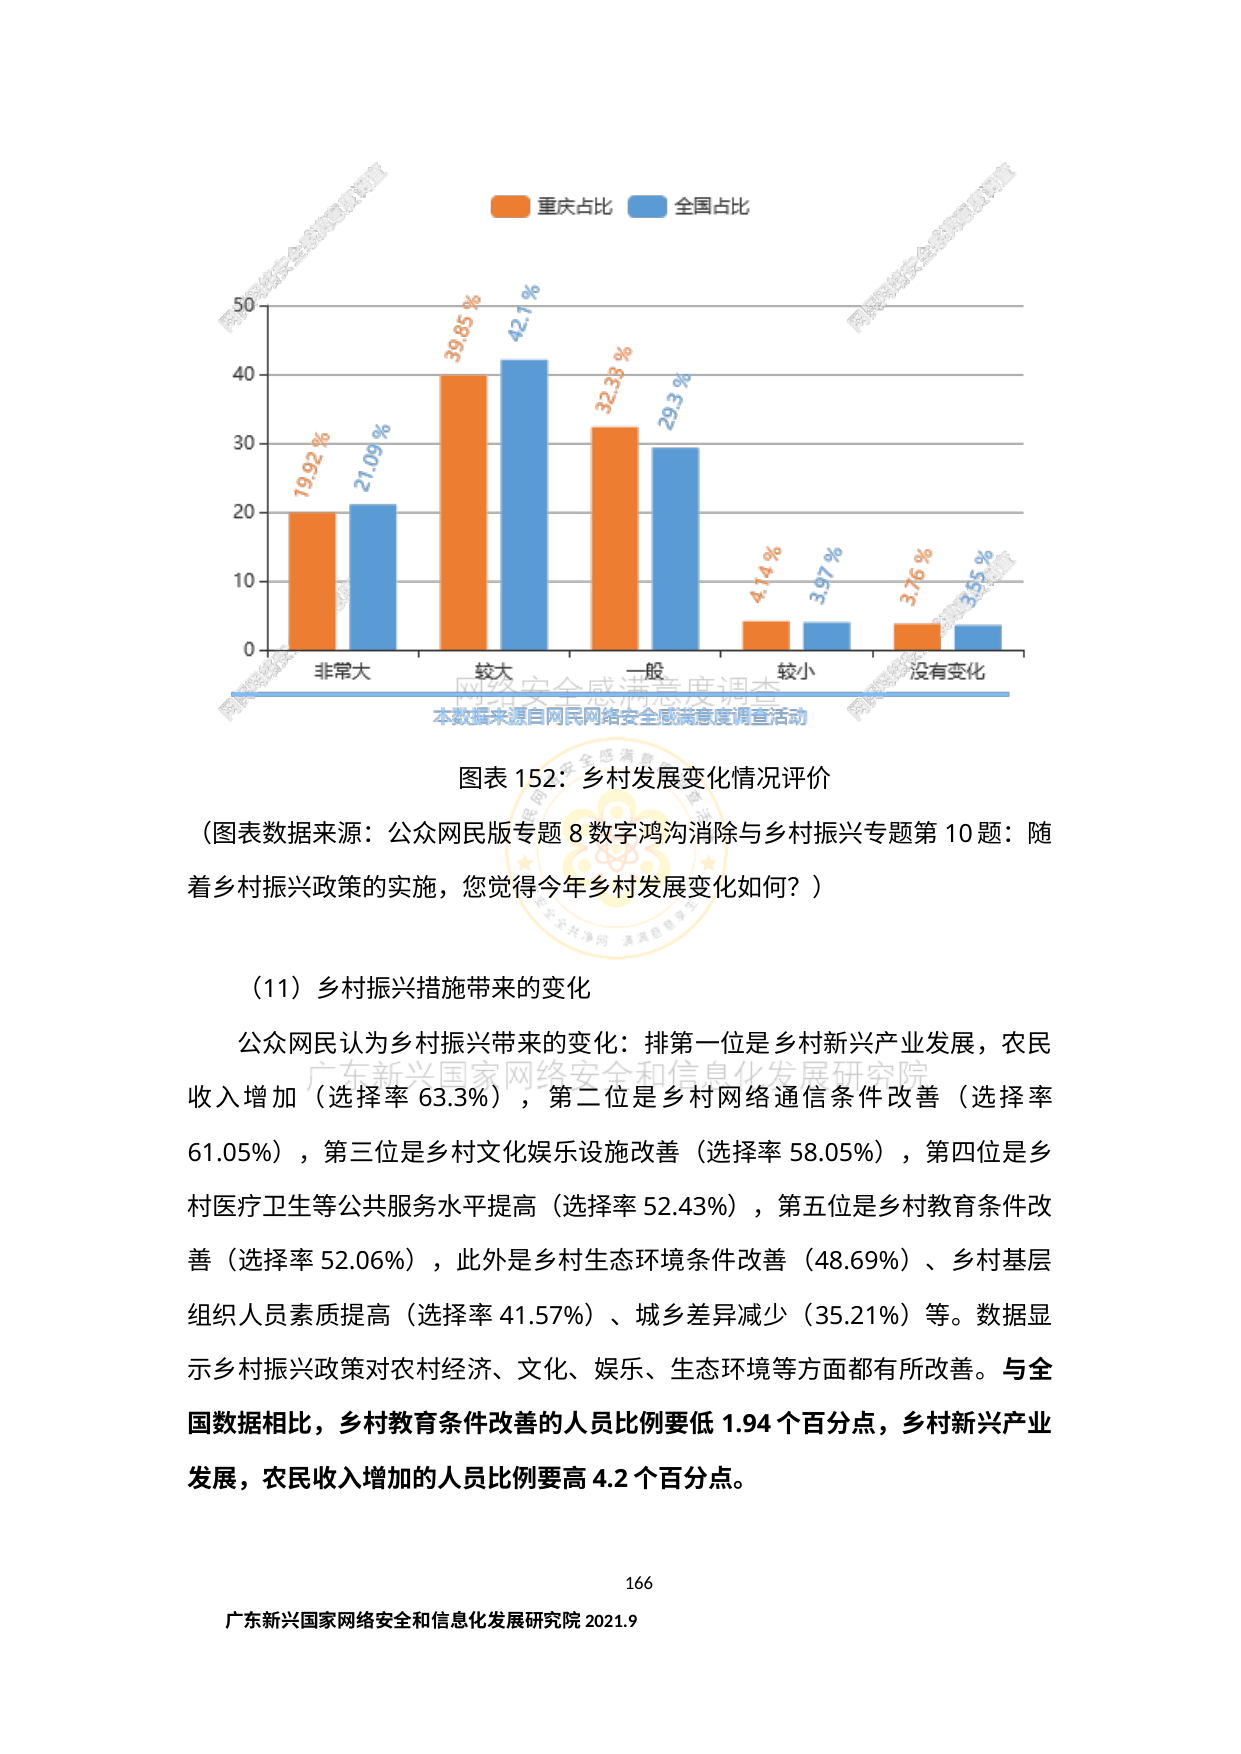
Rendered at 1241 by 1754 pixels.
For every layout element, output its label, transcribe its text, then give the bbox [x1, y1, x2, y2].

picture [202, 150, 1039, 744]
text （图表数据来源：公众网民版专题8数字鸿沟消除与乡村振兴专题第10题：随着乡村振兴政策的实施，您觉得今年乡村发展变化如何？） [187, 813, 1053, 904]
text 公众网民认为乡村振兴带来的变化：排第一位是乡村新兴产业发展，农民收入增加（选择率63.3%），第二位是乡村网络通信条件改善（选择率61.05%），第三位是乡村文化娱乐设施改善（选择率58.05%），第四位是乡村医疗卫生等公共服务水平提高（选择率52.43%），第五位是乡村教育条件改善（选择率52.06%），此外是乡村生态环境条件改善（48.69%）、乡村基层组织人员素质提高（选择率41.57%）、城乡差异减少（35.21%）等。数据显示乡村振兴政策对农村经济、文化、娱乐、生态环境等方面都有所改善。与全国数据相比，乡村教育条件改善的人员比例要低1.94个百分点，乡村新兴产业发展，农民收入增加的人员比例要高4.2个百分点。 [187, 1023, 1053, 1494]
text （11）乡村振兴措施带来的变化 [187, 969, 1053, 1005]
text 图表152：乡村发展变化情况评价 [187, 759, 1053, 795]
